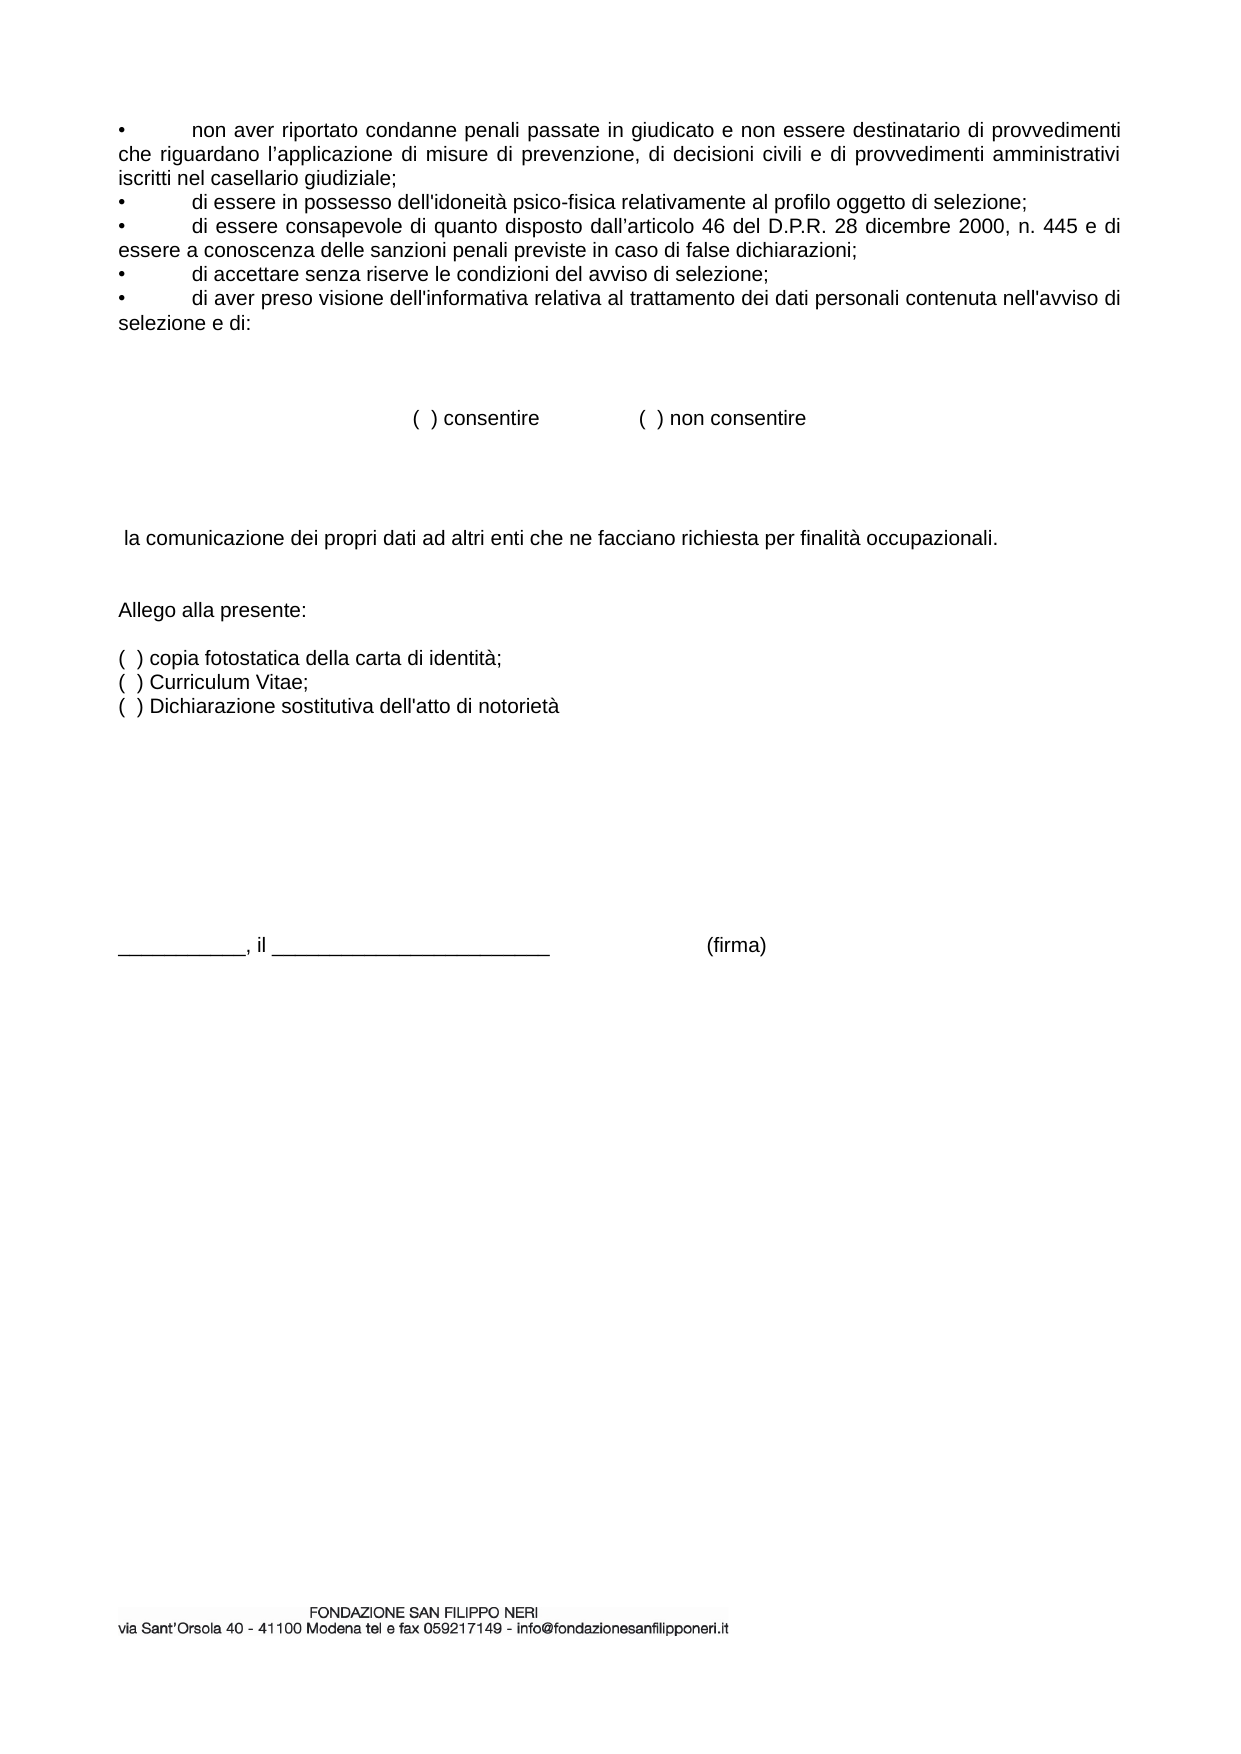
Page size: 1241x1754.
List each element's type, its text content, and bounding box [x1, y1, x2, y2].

list di essere in possesso dell'idoneità psico-fisica relativamente al profilo oggetto di selezione; [118, 190, 1122, 214]
text ( ) Curriculum Vitae; [118, 670, 1122, 694]
text ( ) consentire ( ) non consentire [118, 406, 1122, 430]
text la comunicazione dei propri dati ad altri enti che ne facciano richiesta per finalità occupazionali. [118, 526, 1122, 550]
list di aver preso visione dell'informativa relativa al trattamento dei dati personali contenuta nell'avviso di selezione e di: [118, 286, 1122, 334]
list di accettare senza riserve le condizioni del avviso di selezione; [118, 262, 1122, 286]
list non aver riportato condanne penali passate in giudicato e non essere destinatario di provvedimenti che riguardano l’applicazione di misure di prevenzione, di decisioni civili e di provvedimenti amministrativi iscritti nel casellario giudiziale; [118, 118, 1122, 190]
text Allego alla presente: [118, 598, 1122, 622]
text ( ) Dichiarazione sostitutiva dell'atto di notorietà [118, 694, 1122, 718]
picture [118, 1607, 729, 1636]
list di essere consapevole di quanto disposto dall’articolo 46 del D.P.R. 28 dicembre 2000, n. 445 e di essere a conoscenza delle sanzioni penali previste in caso di false dichiarazioni; [118, 214, 1122, 262]
text ( ) copia fotostatica della carta di identità; [118, 646, 1122, 670]
text ___________, il ________________________ (firma) [118, 933, 1122, 957]
